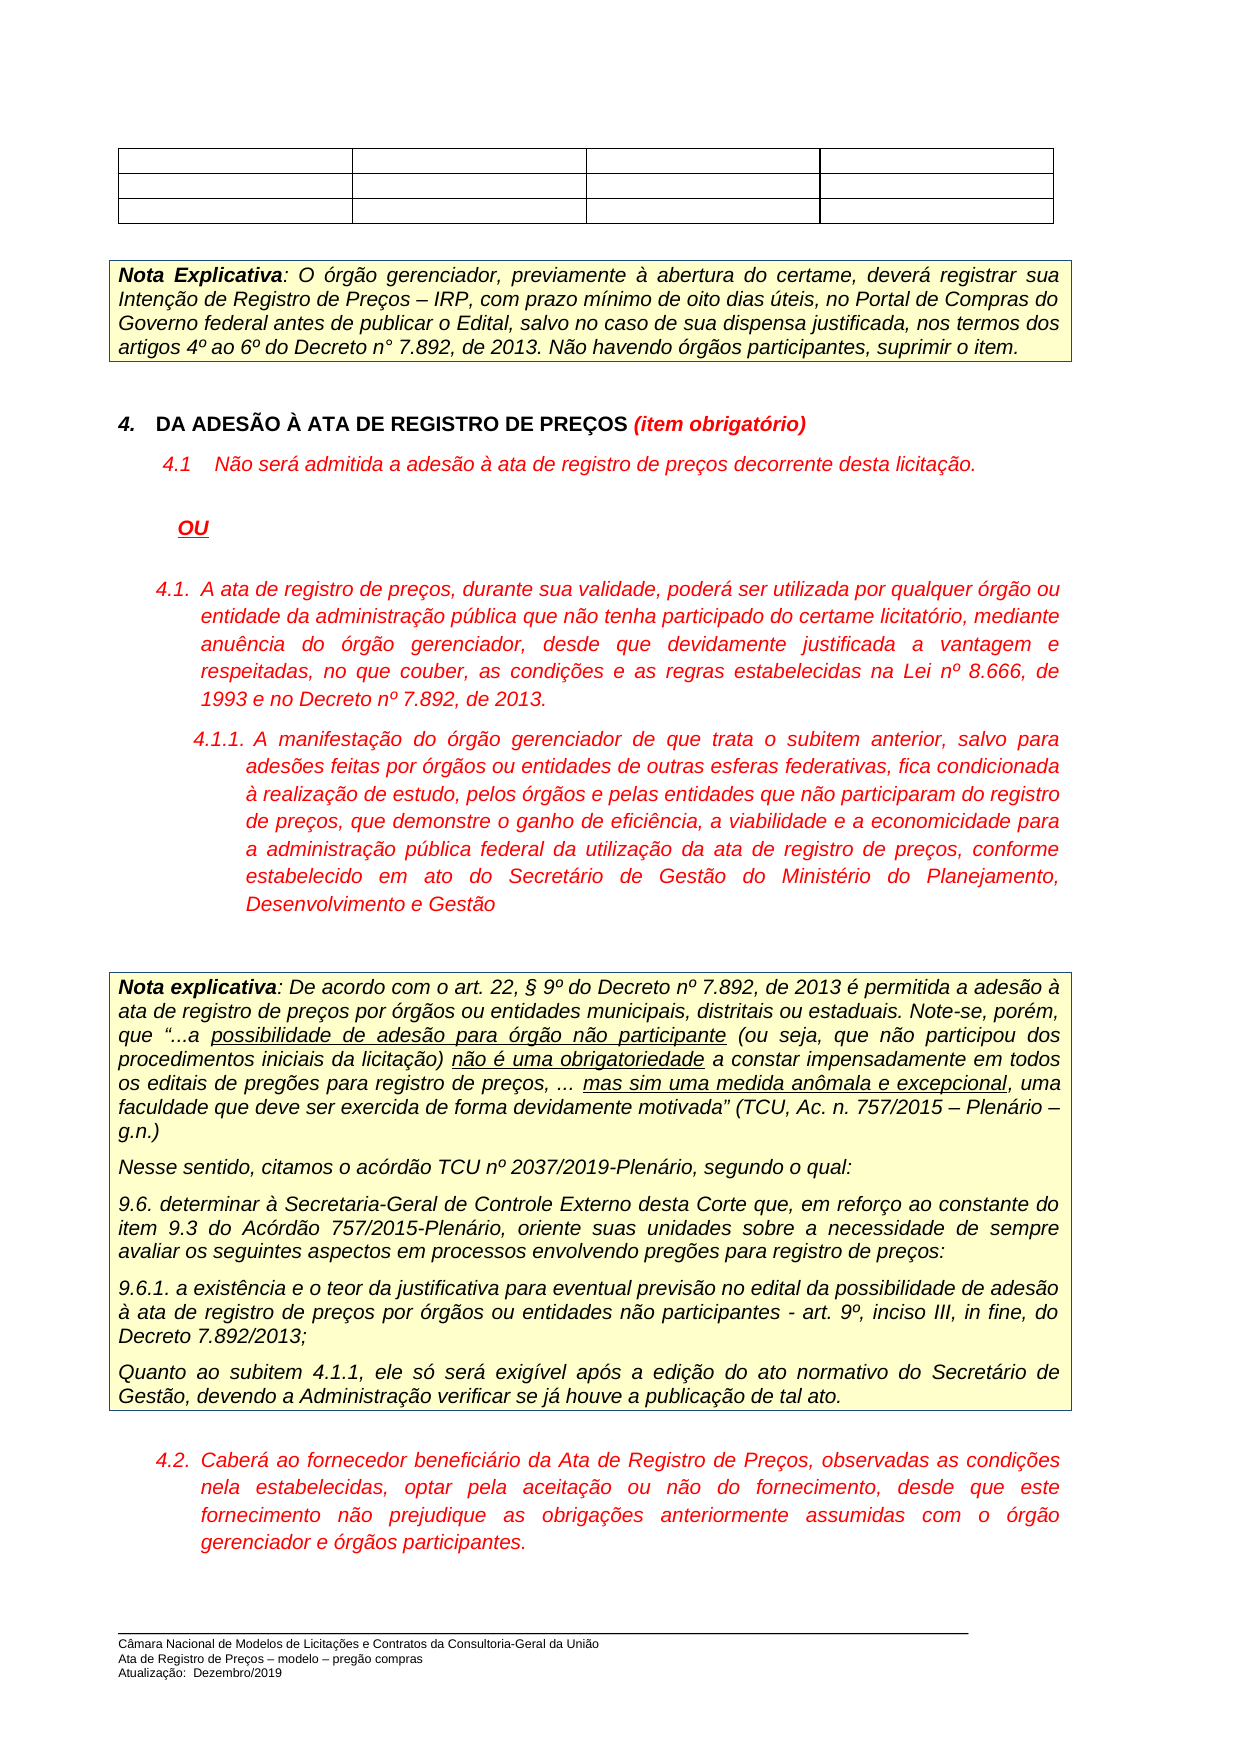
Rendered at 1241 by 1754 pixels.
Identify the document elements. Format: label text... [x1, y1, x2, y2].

table_cell [821, 149, 1053, 173]
table_cell [119, 149, 352, 173]
table_cell [587, 174, 819, 198]
text Nesse sentido, citamos o acórdão TCU nº 2037/2019-Plenário, segundo o qual: [110, 1152, 1071, 1179]
text Nota explicativa: De acordo com o art. 22, § 9º do Decreto nº 7.892, de 2013 é permitida a adesão à ata de registro de preços por órgãos ou entidades municipais, distritais ou estaduais. Note-se, porém, que “...a possibilidade de adesão para órgão não participante (ou seja, que não participou dos procedimentos iniciais da licitação) não é uma obrigatoriedade a constar impensadamente em todos os editais de pregões para registro de preços, ... mas sim uma medida anômala e excepcional, uma faculdade que deve ser exercida de forma devidamente motivada” (TCU, Ac. n. 757/2015 – Plenário – g.n.) [110, 973, 1071, 1142]
table_cell [119, 199, 352, 223]
table_cell [119, 174, 352, 198]
list A manifestação do órgão gerenciador de que trata o subitem anterior, salvo para adesões feitas por órgãos ou entidades de outras esferas federativas, fica condicionada à realização de estudo, pelos órgãos e pelas entidades que não participaram do registro de preços, que demonstre o ganho de eficiência, a viabilidade e a economicidade para a administração pública federal da utilização da ata de registro de preços, conforme estabelecido em ato do Secretário de Gestão do Ministério do Planejamento, Desenvolvimento e Gestão [193, 727, 1063, 916]
list Caberá ao fornecedor beneficiário da Ata de Registro de Preços, observadas as condições nela estabelecidas, optar pela aceitação ou não do fornecimento, desde que este fornecimento não prejudique as obrigações anteriormente assumidas com o órgão gerenciador e órgãos participantes. [156, 1448, 1063, 1554]
table_cell [353, 149, 586, 173]
list DA ADESÃO À ATA DE REGISTRO DE PREÇOS (item obrigatório) [118, 412, 1063, 436]
text Nota Explicativa: O órgão gerenciador, previamente à abertura do certame, deverá registrar sua Intenção de Registro de Preços – IRP, com prazo mínimo de oito dias úteis, no Portal de Compras do Governo federal antes de publicar o Edital, salvo no caso de sua dispensa justificada, nos termos dos artigos 4º ao 6º do Decreto n° 7.892, de 2013. Não havendo órgãos participantes, suprimir o item. [110, 261, 1071, 361]
table_cell [821, 199, 1053, 223]
table_cell [587, 149, 819, 173]
text 9.6. determinar à Secretaria-Geral de Controle Externo desta Corte que, em reforço ao constante do item 9.3 do Acórdão 757/2015-Plenário, oriente suas unidades sobre a necessidade de sempre avaliar os seguintes aspectos em processos envolvendo pregões para registro de preços: [110, 1188, 1071, 1263]
table_cell [353, 174, 586, 198]
table_cell [821, 174, 1053, 198]
table_cell [587, 199, 819, 223]
text 4.1 Não será admitida a adesão à ata de registro de preços decorrente desta licitação. [162, 452, 1063, 476]
list A ata de registro de preços, durante sua validade, poderá ser utilizada por qualquer órgão ou entidade da administração pública que não tenha participado do certame licitatório, mediante anuência do órgão gerenciador, desde que devidamente justificada a vantagem e respeitadas, no que couber, as condições e as regras estabelecidas na Lei nº 8.666, de 1993 e no Decreto nº 7.892, de 2013. [156, 577, 1063, 711]
text 9.6.1. a existência e o teor da justificativa para eventual previsão no edital da possibilidade de adesão à ata de registro de preços por órgãos ou entidades não participantes - art. 9º, inciso III, in fine, do Decreto 7.892/2013; [110, 1273, 1071, 1348]
table_cell [353, 199, 586, 223]
text OU [118, 516, 1063, 540]
text Quanto ao subitem 4.1.1, ele só será exigível após a edição do ato normativo do Secretário de Gestão, devendo a Administração verificar se já houve a publicação de tal ato. [110, 1357, 1071, 1410]
